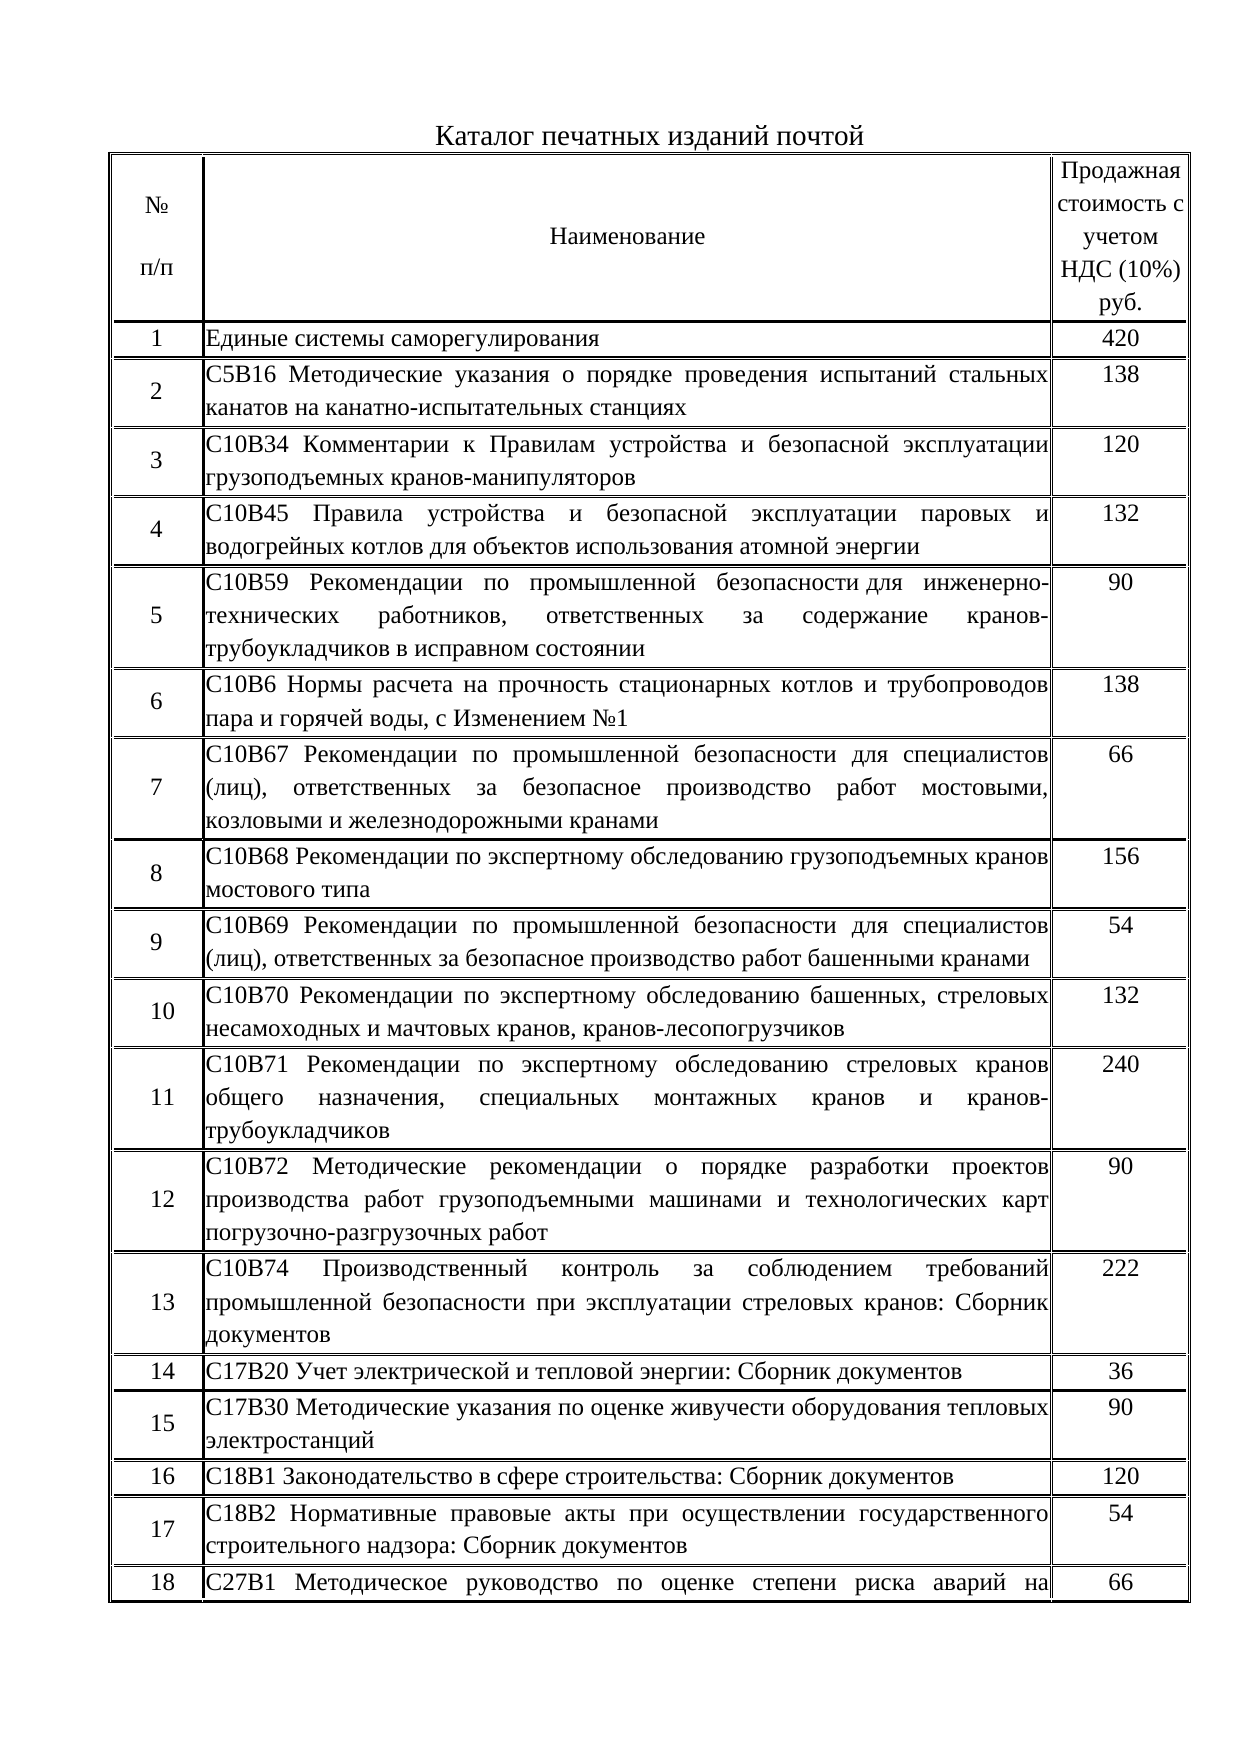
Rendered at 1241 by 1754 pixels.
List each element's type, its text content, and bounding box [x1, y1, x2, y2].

table_cell С17В30 Методические указания по оценке живучести оборудования тепловых электростанций [205, 1392, 1050, 1458]
table_cell 90 [1053, 1389, 1188, 1458]
table_cell 8 [110, 838, 202, 907]
table_cell 12 [112, 1148, 202, 1250]
table_cell 9 [112, 907, 202, 976]
table_cell С10В74 Производственный контроль за соблюдением требований промышленной безопасности при эксплуатации стреловых кранов: Сборник документов [205, 1254, 1050, 1353]
table_cell 138 [1053, 666, 1188, 736]
table_cell 5 [112, 564, 202, 666]
table_cell 120 [1053, 1458, 1188, 1494]
table_cell 132 [1053, 976, 1188, 1046]
table_cell 222 [1053, 1250, 1188, 1353]
table_cell С17В20 Учет электрической и тепловой энергии: Сборник документов [205, 1356, 1050, 1389]
table_cell С18В1 Законодательство в сфере строительства: Сборник документов [205, 1462, 1050, 1494]
table_cell С10В68 Рекомендации по экспертному обследованию грузоподъемных кранов мостового типа [205, 841, 1050, 907]
text Каталог печатных изданий почтой [148, 118, 1152, 152]
table_cell 13 [112, 1250, 202, 1353]
table_cell 7 [110, 736, 203, 838]
table_cell 2 [112, 356, 202, 426]
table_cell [203, 1567, 1052, 1600]
table_cell 90 [1053, 564, 1188, 666]
table_cell 14 [110, 1353, 203, 1389]
table_cell 240 [1052, 1046, 1189, 1148]
table_cell 18 [110, 1564, 203, 1600]
table_cell С10В6 Нормы расчета на прочность стационарных котлов и трубопроводов пара и горячей воды, с Изменением №1 [205, 670, 1050, 736]
table_cell 420 [1053, 320, 1188, 356]
table_cell С10В71 Рекомендации по экспертному обследованию стреловых кранов общего назначения, специальных монтажных кранов и кранов-трубоукладчиков [205, 1049, 1050, 1148]
table_cell Единые системы саморегулирования [205, 323, 1050, 356]
table_cell С10В67 Рекомендации по промышленной безопасности для специалистов (лиц), ответственных за безопасное производство работ мостовыми, козловыми и железнодорожными кранами [205, 739, 1050, 838]
table_cell 66 [1052, 1564, 1189, 1600]
table_cell С10В34 Комментарии к Правилам устройства и безопасной эксплуатации грузоподъемных кранов-манипуляторов [205, 429, 1050, 495]
table_cell 132 [1052, 495, 1189, 564]
table_cell 90 [1053, 1148, 1188, 1250]
table_cell С10В59 Рекомендации по промышленной безопасности для инженерно-технических работников, ответственных за содержание кранов-трубоукладчиков в исправном состоянии [205, 568, 1050, 666]
table_cell 54 [1053, 907, 1188, 976]
table_cell 3 [110, 426, 203, 495]
table_cell С5В16 Методические указания о порядке проведения испытаний стальных канатов на канатно-испытательных станциях [205, 360, 1050, 426]
table_cell 1 [112, 320, 202, 356]
table_cell 66 [1052, 736, 1189, 838]
table_cell С10В69 Рекомендации по промышленной безопасности для специалистов (лиц), ответственных за безопасное производство работ башенными кранами [205, 911, 1050, 976]
table_cell С18В2 Нормативные правовые акты при осуществлении государственного строительного надзора: Сборник документов [205, 1498, 1050, 1564]
table_cell С10В72 Методические рекомендации о порядке разработки проектов производства работ грузоподъемными машинами и технологических карт погрузочно-разгрузочных работ [205, 1152, 1050, 1250]
table_cell 120 [1052, 426, 1189, 495]
table_cell 156 [1053, 838, 1189, 907]
table_cell 15 [112, 1389, 202, 1458]
table_cell 17 [112, 1494, 202, 1564]
table_cell 10 [112, 976, 202, 1046]
table_cell С10В70 Рекомендации по экспертному обследованию башенных, стреловых несамоходных и мачтовых кранов, кранов-лесопогрузчиков [205, 980, 1050, 1046]
table_cell 36 [1052, 1353, 1189, 1389]
table_cell 54 [1053, 1494, 1188, 1564]
table_cell 4 [110, 495, 203, 564]
table_header № п/п [110, 153, 203, 320]
table_header Наименование [203, 155, 1052, 320]
table_cell 11 [110, 1046, 203, 1148]
table_cell 16 [112, 1458, 202, 1494]
table_cell С10В45 Правила устройства и безопасной эксплуатации паровых и водогрейных котлов для объектов использования атомной энергии [205, 498, 1050, 564]
table_header Продажная стоимость с учетом НДС (10%) руб. [1052, 155, 1188, 320]
table_cell 138 [1053, 356, 1188, 426]
table_cell 6 [112, 666, 202, 736]
